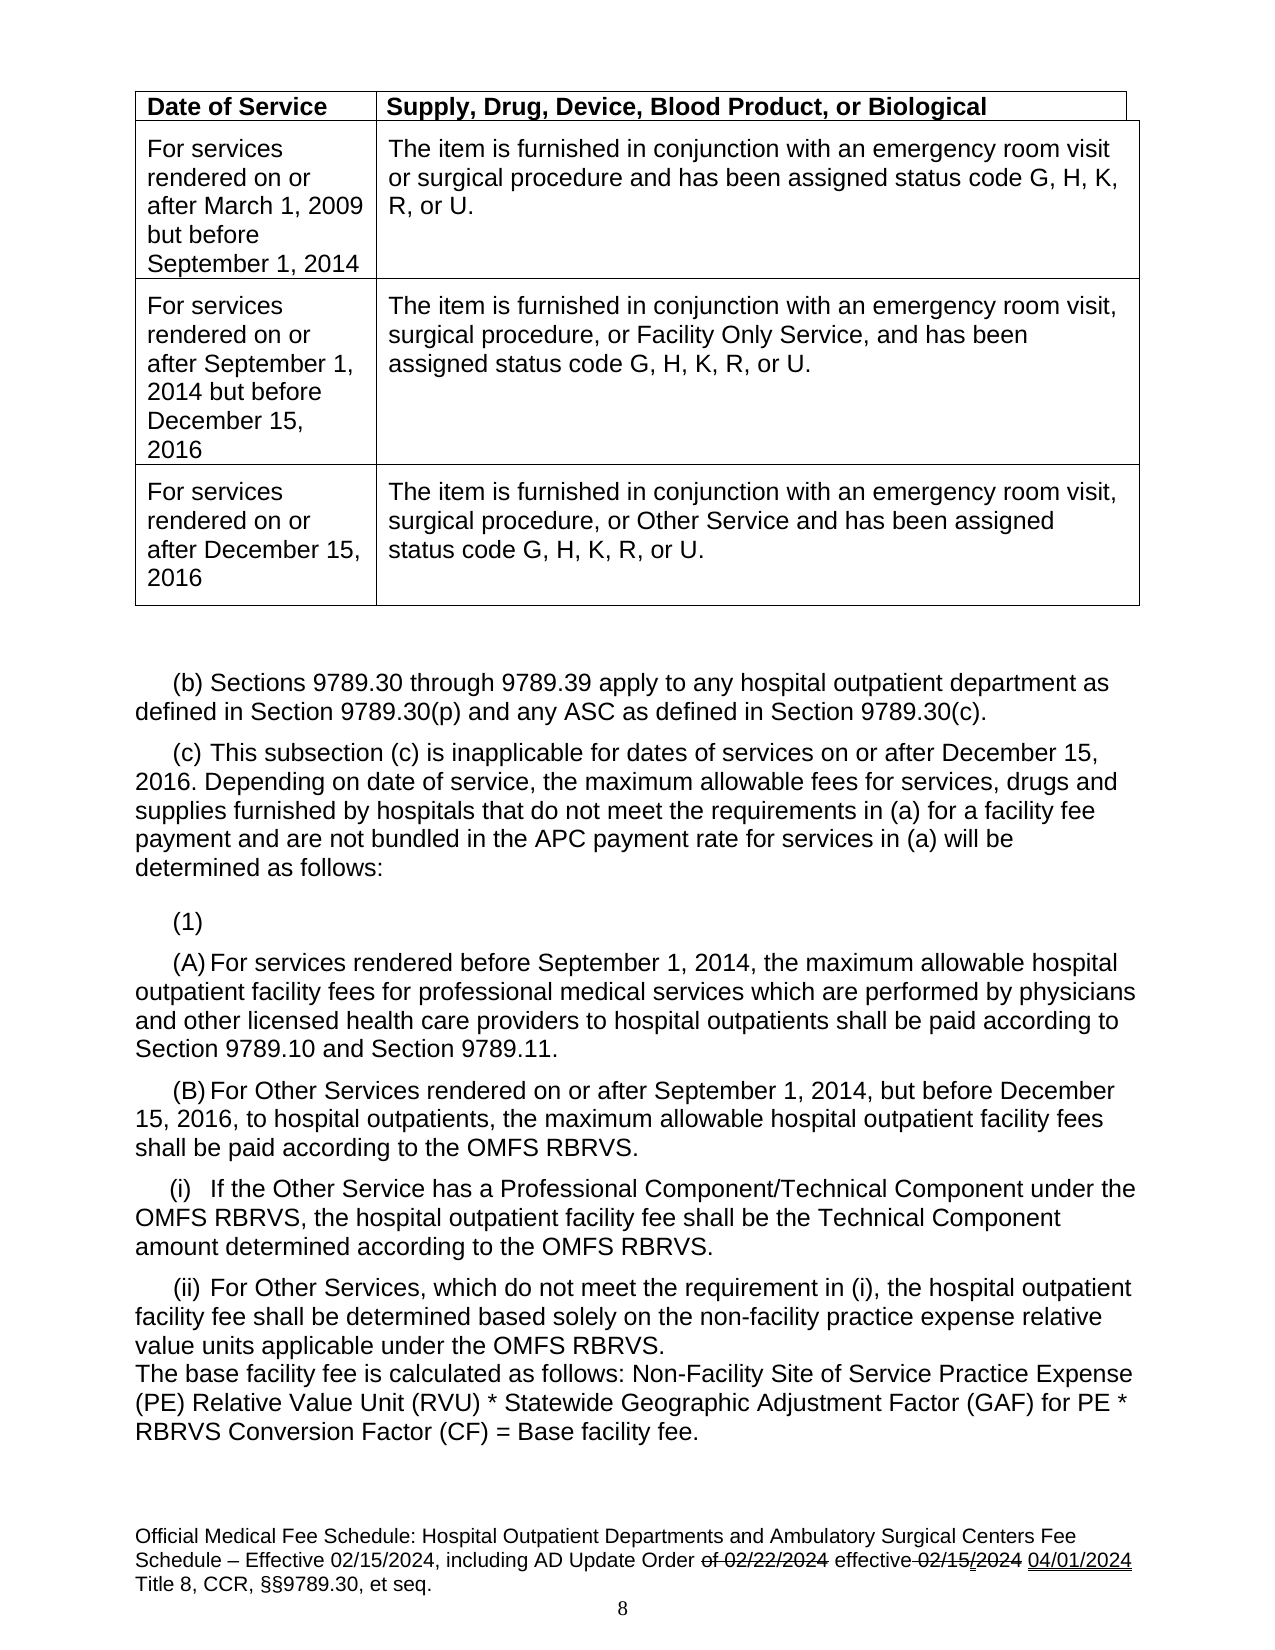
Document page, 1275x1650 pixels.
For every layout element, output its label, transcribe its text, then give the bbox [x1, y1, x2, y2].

list For Other Services, which do not meet the requirement in (i), the hospital outpatient facility fee shall be determined based solely on the non-facility practice expense relative value units applicable under the OMFS RBRVS. [135, 1273, 1140, 1359]
table_cell The item is furnished in conjunction with an emergency room visit or surgical procedure and has been assigned status code G, H, K, R, or U. [377, 121, 1139, 278]
list For Other Services rendered on or after September 1, 2014, but before December 15, 2016, to hospital outpatients, the maximum allowable hospital outpatient facility fees shall be paid according to the OMFS RBRVS. [135, 1076, 1140, 1162]
table_cell For services rendered on or after September 1, 2014 but before December 15, 2016 [136, 279, 376, 464]
table_cell The item is furnished in conjunction with an emergency room visit, surgical procedure, or Other Service and has been assigned status code G, H, K, R, or U. [377, 465, 1139, 605]
table_header Date of Service [136, 92, 376, 120]
table_cell The item is furnished in conjunction with an emergency room visit, surgical procedure, or Facility Only Service, and has been assigned status code G, H, K, R, or U. [377, 279, 1139, 464]
text The base facility fee is calculated as follows: Non-Facility Site of Service Practice Expense (PE) Relative Value Unit (RVU) * Statewide Geographic Adjustment Factor (GAF) for PE * RBRVS Conversion Factor (CF) = Base facility fee. [135, 1359, 1140, 1446]
table_header Supply, Drug, Device, Blood Product, or Biological [377, 92, 1126, 120]
list This subsection (c) is inapplicable for dates of services on or after December 15, 2016. Depending on date of service, the maximum allowable fees for services, drugs and supplies furnished by hospitals that do not meet the requirements in (a) for a facility fee payment and are not bundled in the APC payment rate for services in (a) will be determined as follows: [135, 738, 1140, 882]
table_cell For services rendered on or after March 1, 2009 but before September 1, 2014 [136, 121, 376, 278]
list If the Other Service has a Professional Component/Technical Component under the OMFS RBRVS, the hospital outpatient facility fee shall be the Technical Component amount determined according to the OMFS RBRVS. [135, 1174, 1140, 1261]
table_cell For services rendered on or after December 15, 2016 [136, 465, 376, 605]
list For services rendered before September 1, 2014, the maximum allowable hospital outpatient facility fees for professional medical services which are performed by physicians and other licensed health care providers to hospital outpatients shall be paid according to Section 9789.10 and Section 9789.11. [135, 948, 1140, 1063]
list Sections 9789.30 through 9789.39 apply to any hospital outpatient department as defined in Section 9789.30(p) and any ASC as defined in Section 9789.30(c). [135, 668, 1140, 726]
